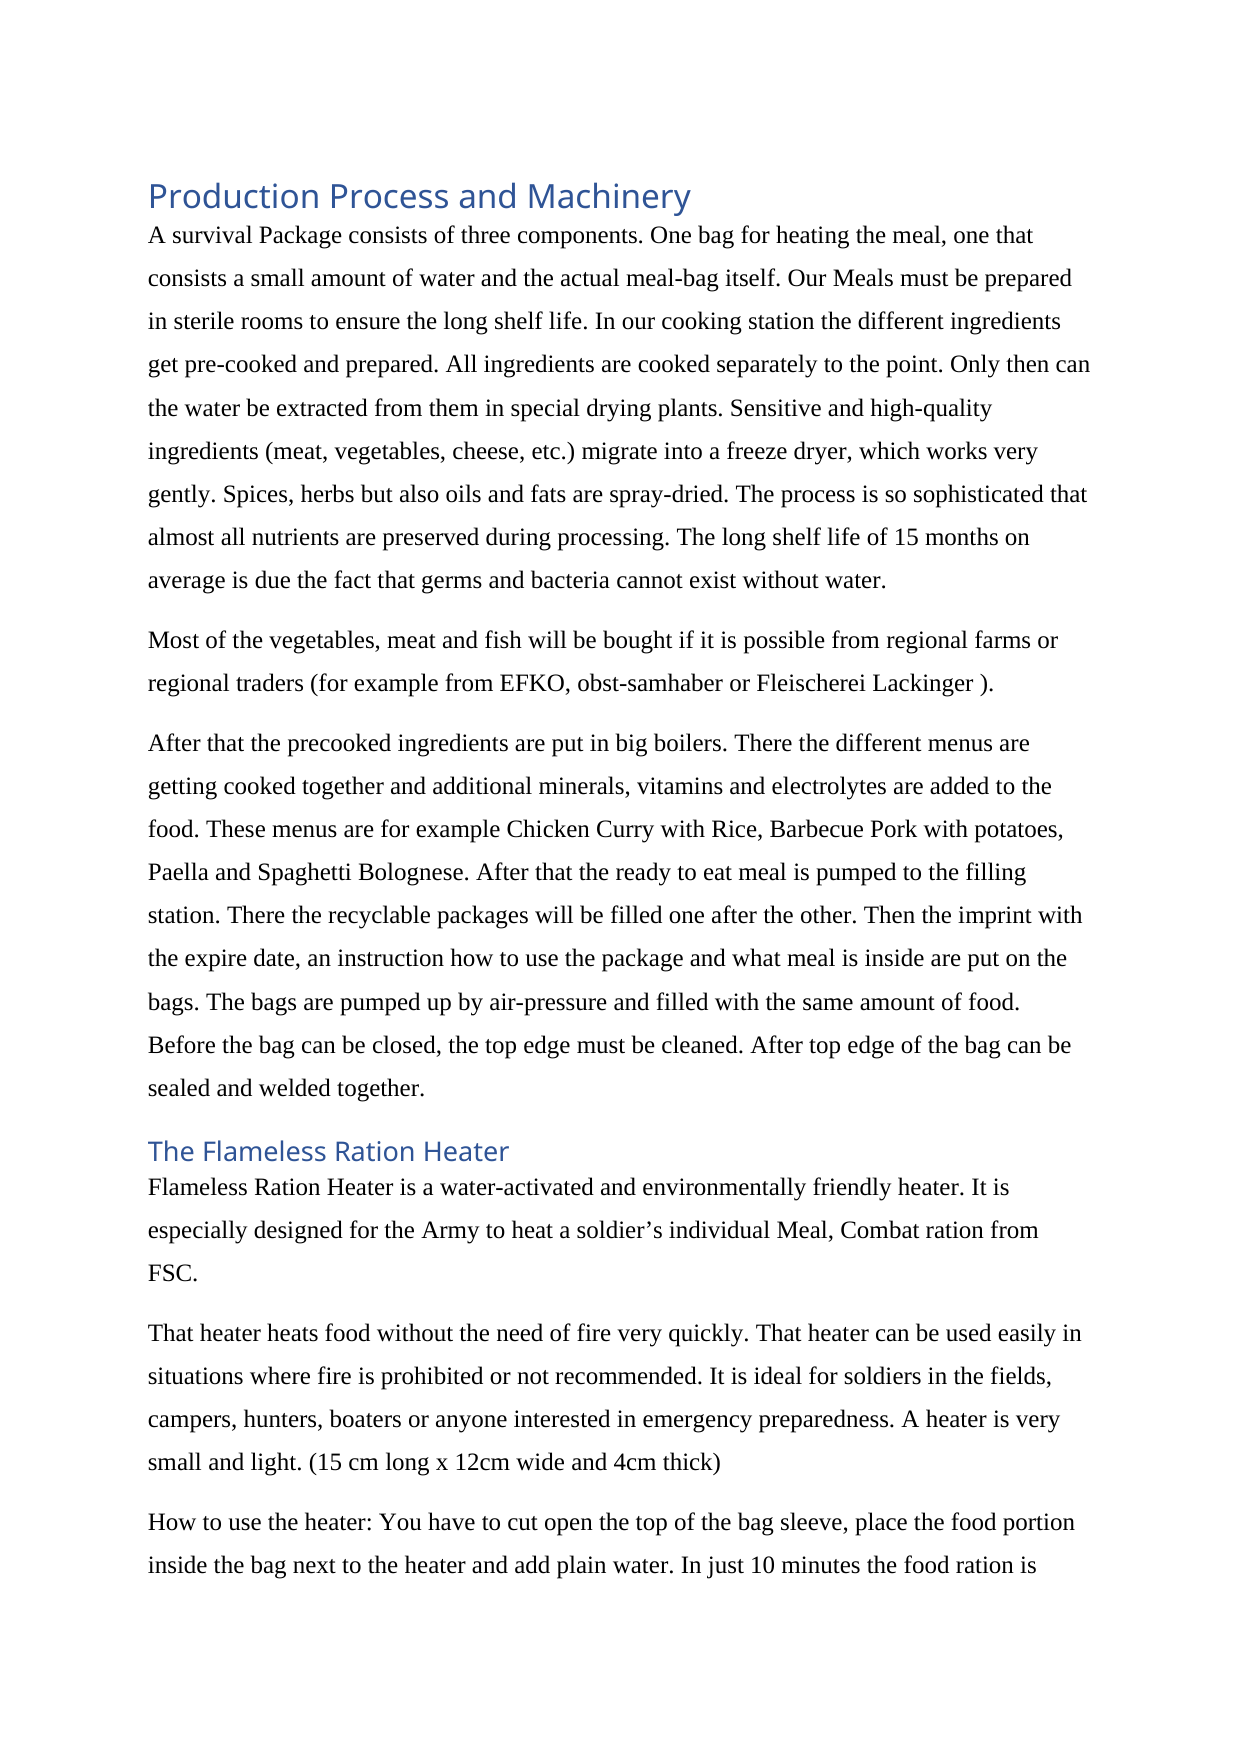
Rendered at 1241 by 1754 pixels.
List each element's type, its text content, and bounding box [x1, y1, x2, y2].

text Flameless Ration Heater is a water-activated and environmentally friendly heater. It is especially designed for the Army to heat a soldier’s individual Meal, Combat ration from FSC. [148, 1172, 1093, 1287]
subtitle Production Process and Machinery [148, 173, 1093, 218]
text After that the precooked ingredients are put in big boilers. There the different menus are getting cooked together and additional minerals, vitamins and electrolytes are added to the food. These menus are for example Chicken Curry with Rice, Barbecue Pork with potatoes, Paella and Spaghetti Bolognese. After that the ready to eat meal is pumped to the filling station. There the recyclable packages will be filled one after the other. Then the imprint with the expire date, an instruction how to use the package and what meal is inside are put on the bags. The bags are pumped up by air-pressure and filled with the same amount of food. Before the bag can be closed, the top edge must be cleaned. After top edge of the bag can be sealed and welded together. [148, 728, 1093, 1102]
subtitle The Flameless Ration Heater [148, 1133, 1093, 1169]
text That heater heats food without the need of fire very quickly. That heater can be used easily in situations where fire is prohibited or not recommended. It is ideal for soldiers in the fields, campers, hunters, boaters or anyone interested in emergency preparedness. A heater is very small and light. (15 cm long x 12cm wide and 4cm thick) [148, 1318, 1093, 1476]
text A survival Package consists of three components. One bag for heating the meal, one that consists a small amount of water and the actual meal-bag itself. Our Meals must be prepared in sterile rooms to ensure the long shelf life. In our cooking station the different ingredients get pre-cooked and prepared. All ingredients are cooked separately to the point. Only then can the water be extracted from them in special drying plants. Sensitive and high-quality ingredients (meat, vegetables, cheese, etc.) migrate into a freeze dryer, which works very gently. Spices, herbs but also oils and fats are spray-dried. The process is so sophisticated that almost all nutrients are preserved during processing. The long shelf life of 15 months on average is due the fact that germs and bacteria cannot exist without water. [148, 220, 1093, 594]
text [148, 1507, 1093, 1579]
text Most of the vegetables, meat and fish will be bought if it is possible from regional farms or regional traders (for example from EFKO, obst-samhaber or Fleischerei Lackinger ). [148, 625, 1093, 697]
